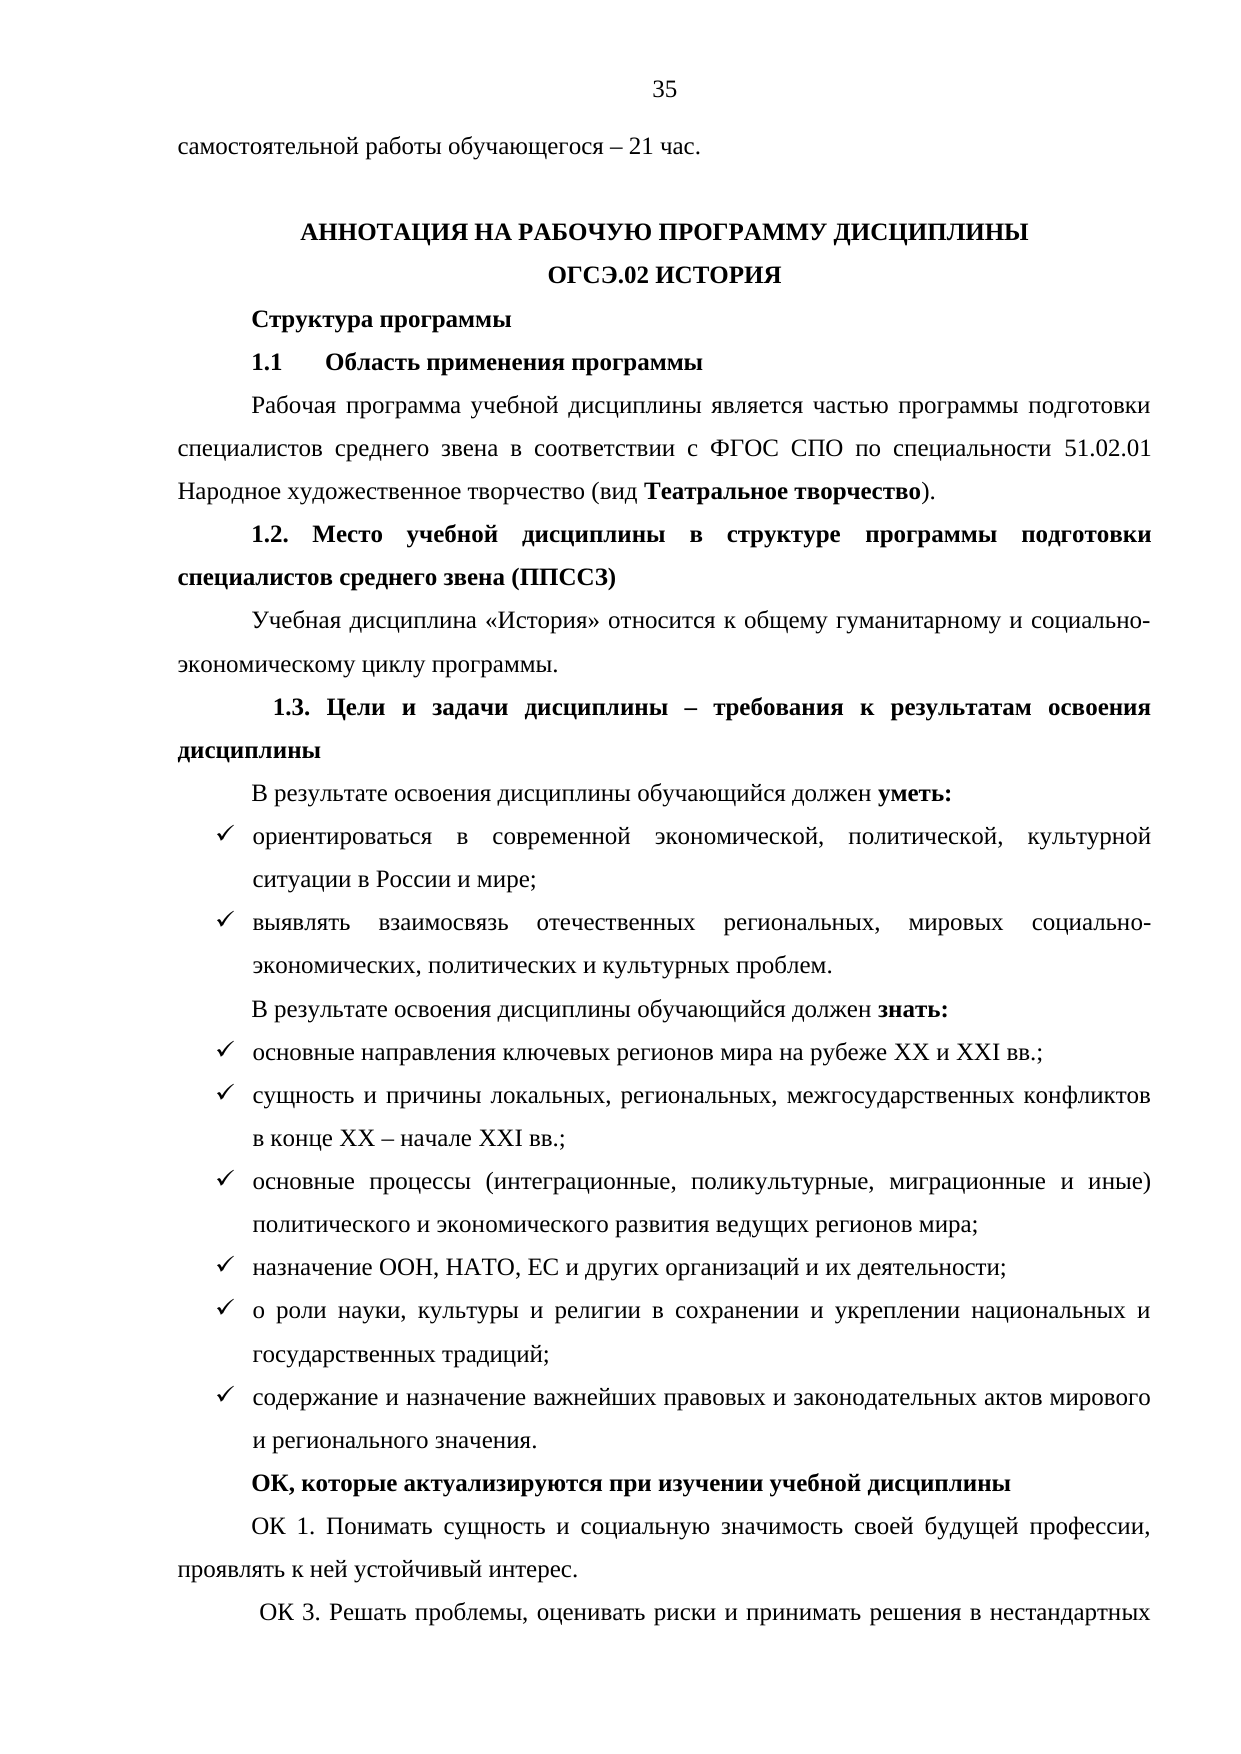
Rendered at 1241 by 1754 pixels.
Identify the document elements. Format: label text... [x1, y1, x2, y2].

text 1.2. Место учебной дисциплины в структуре программы подготовки специалистов среднего звена (ППССЗ) [177, 519, 1152, 591]
list основные направления ключевых регионов мира на рубеже XX и XXI вв.; [215, 1037, 1152, 1066]
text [177, 1597, 1152, 1626]
list Область применения программы [177, 347, 1152, 376]
text В результате освоения дисциплины обучающийся должен уметь: [177, 778, 1152, 807]
text ОК, которые актуализируются при изучении учебной дисциплины [177, 1468, 1152, 1497]
text В результате освоения дисциплины обучающийся должен знать: [177, 994, 1152, 1022]
text Рабочая программа учебной дисциплины является частью программы подготовки специалистов среднего звена в соответствии с ФГОС СПО по специальности 51.02.01 Народное художественное творчество (вид Театральное творчество). [177, 390, 1152, 505]
list сущность и причины локальных, региональных, межгосударственных конфликтов в конце XX – начале XXI вв.; [215, 1080, 1152, 1152]
list основные процессы (интеграционные, поликультурные, миграционные и иные) политического и экономического развития ведущих регионов мира; [215, 1166, 1152, 1238]
text Структура программы [177, 304, 1152, 332]
text 1.3. Цели и задачи дисциплины – требования к результатам освоения дисциплины [177, 692, 1152, 764]
text ОГСЭ.02 ИСТОРИЯ [177, 261, 1152, 289]
list о роли науки, культуры и религии в сохранении и укреплении национальных и государственных традиций; [215, 1296, 1152, 1367]
text самостоятельной работы обучающегося – 21 час. [177, 131, 1152, 160]
list ориентироваться в современной экономической, политической, культурной ситуации в России и мире; [215, 821, 1152, 893]
text ОК 1. Понимать сущность и социальную значимость своей будущей профессии, проявлять к ней устойчивый интерес. [177, 1511, 1152, 1583]
list назначение ООН, НАТО, ЕС и других организаций и их деятельности; [215, 1252, 1152, 1281]
list выявлять взаимосвязь отечественных региональных, мировых социально-экономических, политических и культурных проблем. [215, 907, 1152, 979]
list содержание и назначение важнейших правовых и законодательных актов мирового и регионального значения. [215, 1382, 1152, 1454]
text Учебная дисциплина «История» относится к общему гуманитарному и социально-экономическому циклу программы. [177, 606, 1152, 677]
text АННОТАЦИЯ НА РАБОЧУЮ ПРОГРАММУ ДИСЦИПЛИНЫ [177, 217, 1152, 246]
